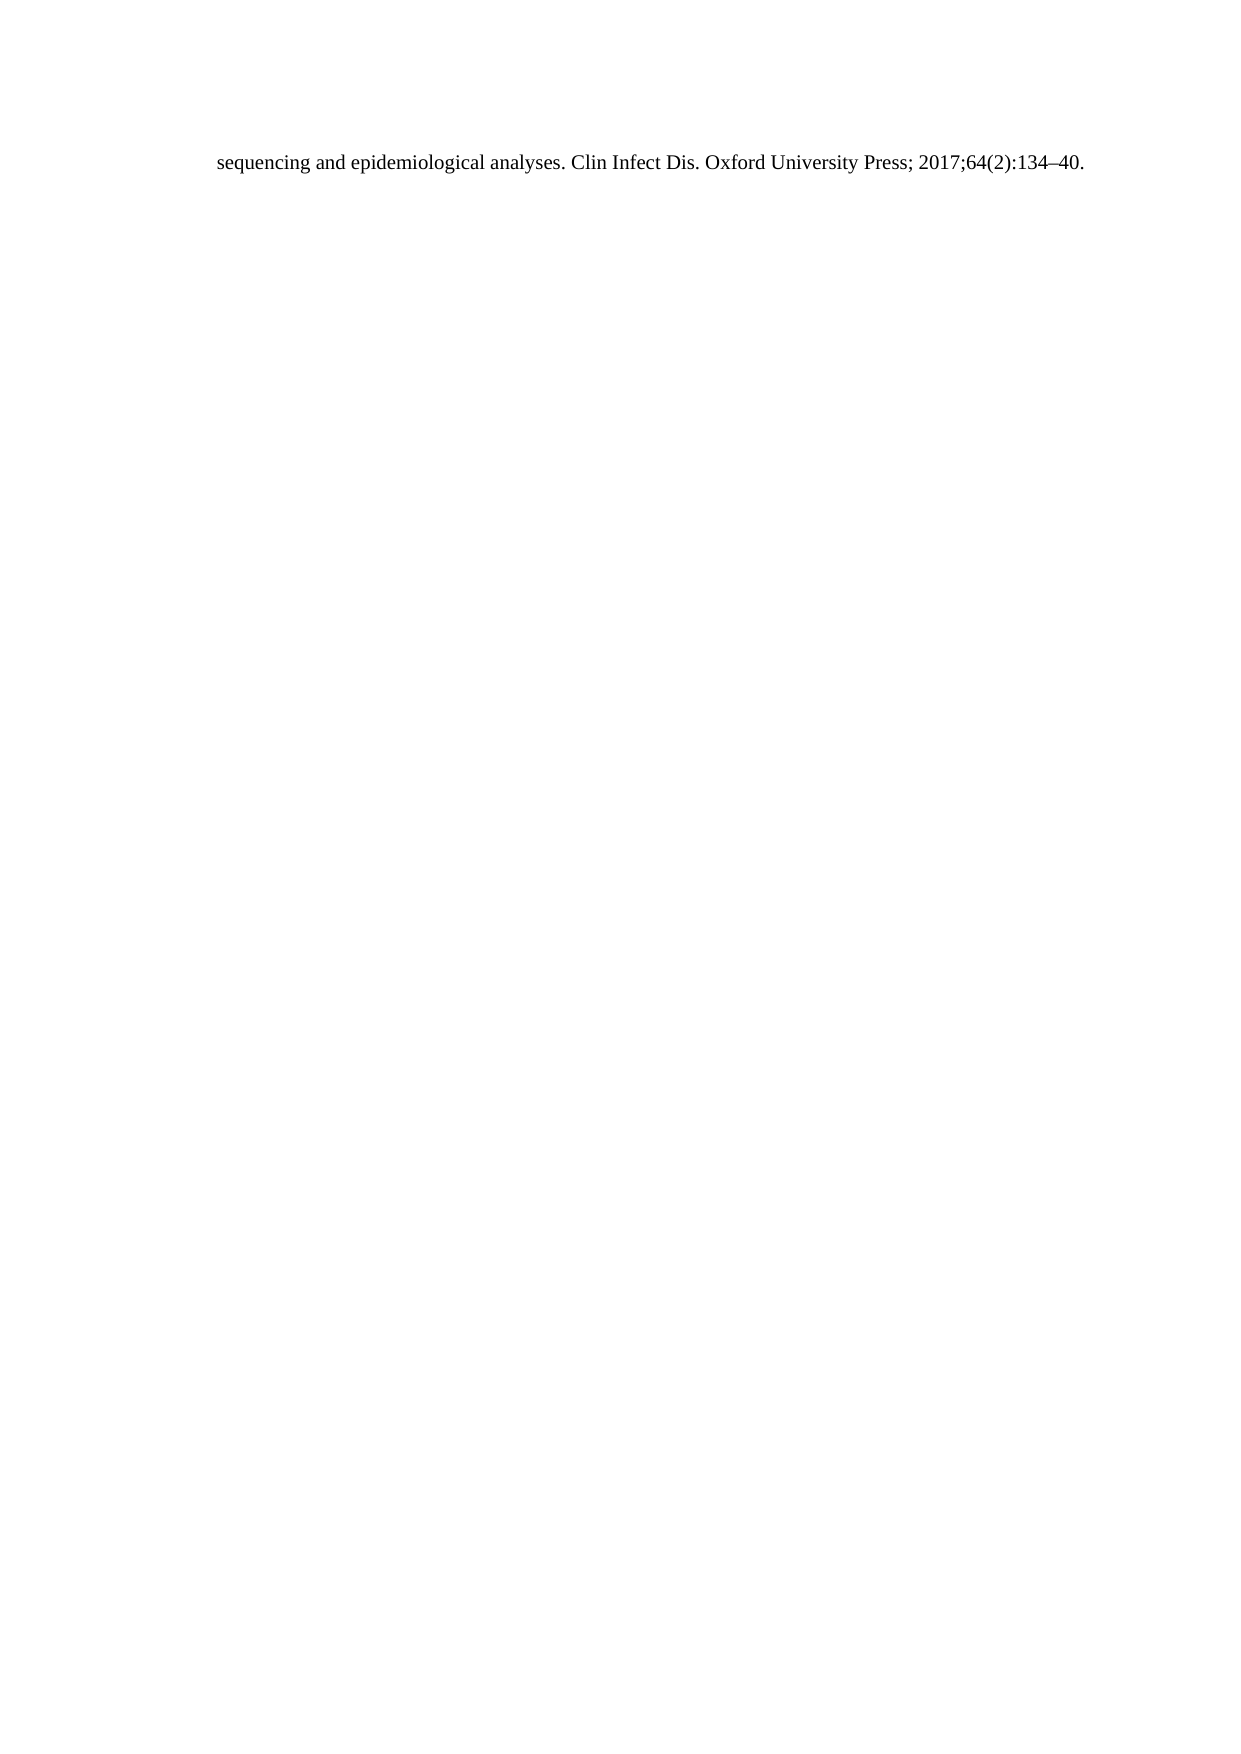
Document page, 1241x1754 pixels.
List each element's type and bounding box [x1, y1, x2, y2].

text [150, 150, 1090, 198]
